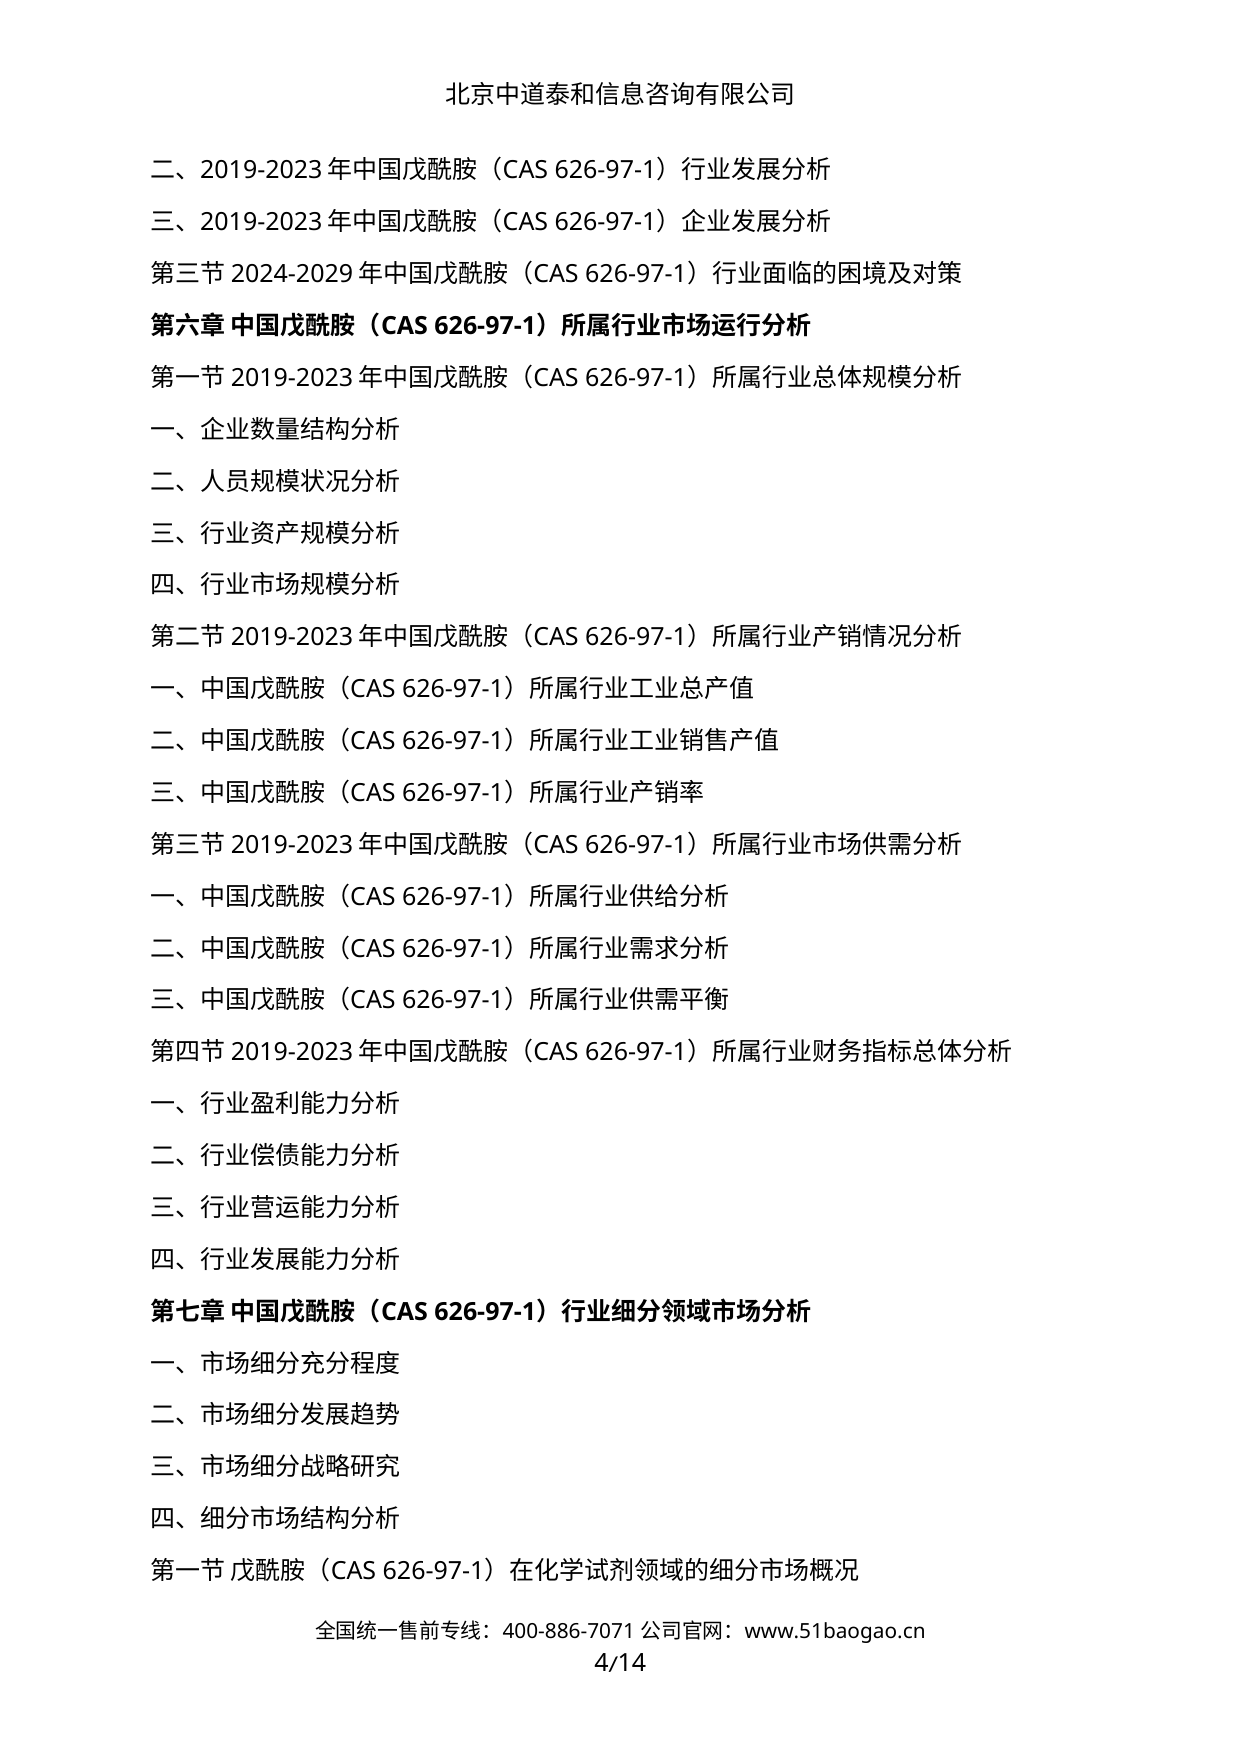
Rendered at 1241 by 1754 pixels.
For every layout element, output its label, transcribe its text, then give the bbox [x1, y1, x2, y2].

text 二、行业偿债能力分析 [150, 1136, 1090, 1172]
text 二、2019-2023年中国戊酰胺（CAS 626-97-1）行业发展分析 [150, 150, 1090, 186]
text 四、细分市场结构分析 [150, 1499, 1090, 1535]
text 四、行业发展能力分析 [150, 1239, 1090, 1276]
text 三、市场细分战略研究 [150, 1447, 1090, 1483]
text 三、行业资产规模分析 [150, 513, 1090, 549]
text 第七章 中国戊酰胺（CAS 626-97-1）行业细分领域市场分析 [150, 1291, 1090, 1327]
text 三、行业营运能力分析 [150, 1187, 1090, 1224]
text 一、市场细分充分程度 [150, 1343, 1090, 1379]
text 一、行业盈利能力分析 [150, 1084, 1090, 1120]
text 一、中国戊酰胺（CAS 626-97-1）所属行业供给分析 [150, 876, 1090, 912]
text 第二节 2019-2023年中国戊酰胺（CAS 626-97-1）所属行业产销情况分析 [150, 617, 1090, 653]
text 二、中国戊酰胺（CAS 626-97-1）所属行业需求分析 [150, 928, 1090, 964]
text 三、2019-2023年中国戊酰胺（CAS 626-97-1）企业发展分析 [150, 202, 1090, 238]
text 三、中国戊酰胺（CAS 626-97-1）所属行业产销率 [150, 772, 1090, 809]
text 二、人员规模状况分析 [150, 461, 1090, 497]
text 第三节 2019-2023年中国戊酰胺（CAS 626-97-1）所属行业市场供需分析 [150, 824, 1090, 861]
text 二、中国戊酰胺（CAS 626-97-1）所属行业工业销售产值 [150, 721, 1090, 757]
text 第三节 2024-2029年中国戊酰胺（CAS 626-97-1）行业面临的困境及对策 [150, 254, 1090, 290]
text 第四节 2019-2023年中国戊酰胺（CAS 626-97-1）所属行业财务指标总体分析 [150, 1032, 1090, 1068]
text 一、中国戊酰胺（CAS 626-97-1）所属行业工业总产值 [150, 669, 1090, 705]
text 第一节 2019-2023年中国戊酰胺（CAS 626-97-1）所属行业总体规模分析 [150, 357, 1090, 394]
text 第一节 戊酰胺（CAS 626-97-1）在化学试剂领域的细分市场概况 [150, 1551, 1090, 1587]
text 三、中国戊酰胺（CAS 626-97-1）所属行业供需平衡 [150, 980, 1090, 1016]
text 二、市场细分发展趋势 [150, 1395, 1090, 1431]
text 第六章 中国戊酰胺（CAS 626-97-1）所属行业市场运行分析 [150, 306, 1090, 342]
text 四、行业市场规模分析 [150, 565, 1090, 601]
text 一、企业数量结构分析 [150, 409, 1090, 446]
